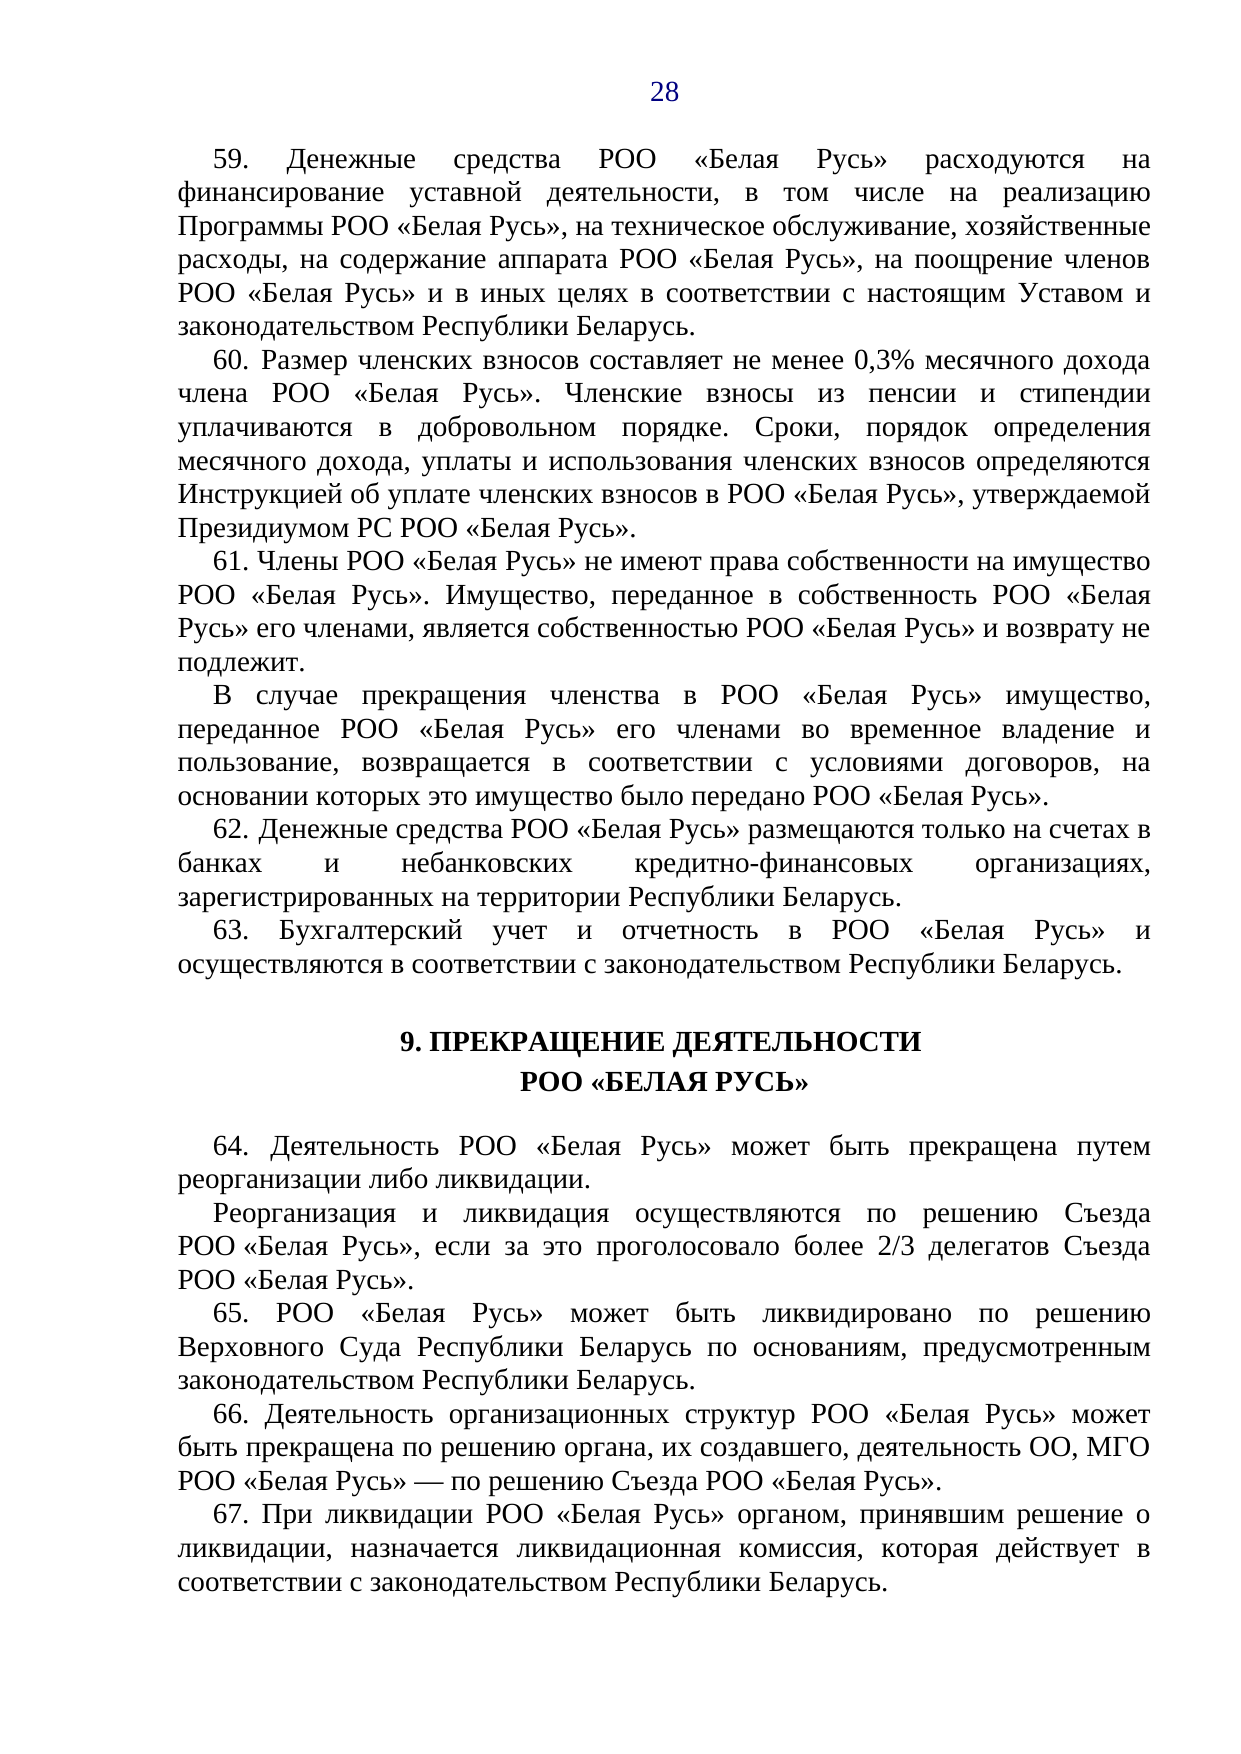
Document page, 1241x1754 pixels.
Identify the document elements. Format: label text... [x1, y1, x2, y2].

text 65. РОО «Белая Русь» может быть ликвидировано по решению Верховного Суда Республики Беларусь по основаниям, предусмотренным законодательством Республики Беларусь. [177, 1295, 1152, 1396]
text 66. Деятельность организационных структур РОО «Белая Русь» может быть прекращена по решению органа, их создавшего, деятельность ОО, МГО РОО «Белая Русь» — по решению Съезда РОО «Белая Русь». [177, 1396, 1152, 1497]
text 63. Бухгалтерский учет и отчетность в РОО «Белая Русь» и осуществляются в соответствии с законодательством Республики Беларусь. [177, 912, 1152, 979]
text 67. При ликвидации РОО «Белая Русь» органом, принявшим решение о ликвидации, назначается ликвидационная комиссия, которая действует в соответствии с законодательством Республики Беларусь. [177, 1497, 1152, 1597]
text 62. Денежные средства РОО «Белая Русь» размещаются только на счетах в банках и небанковских кредитно-финансовых организациях, зарегистрированных на территории Республики Беларусь. [177, 812, 1152, 912]
text В случае прекращения членства в РОО «Белая Русь» имущество, переданное РОО «Белая Русь» его членами во временное владение и пользование, возвращается в соответствии с условиями договоров, на основании которых это имущество было передано РОО «Белая Русь». [177, 677, 1152, 812]
text 60. Размер членских взносов составляет не менее 0,3% месячного дохода члена РОО «Белая Русь». Членские взносы из пенсии и стипендии уплачиваются в добровольном порядке. Сроки, порядок определения месячного дохода, уплаты и использования членских взносов определяются Инструкцией об уплате членских взносов в РОО «Белая Русь», утверждаемой Президиумом РС РОО «Белая Русь». [177, 342, 1152, 543]
text 64. Деятельность РОО «Белая Русь» может быть прекращена путем реорганизации либо ликвидации. [177, 1128, 1152, 1195]
text 9. ПРЕКРАЩЕНИЕ ДЕЯТЕЛЬНОСТИ РОО «БЕЛАЯ РУСЬ» [177, 1024, 1152, 1097]
text Реорганизация и ликвидация осуществляются по решению Съезда РОО «Белая Русь», если за это проголосовало более 2/3 делегатов Съезда РОО «Белая Русь». [177, 1195, 1152, 1295]
text 61. Члены РОО «Белая Русь» не имеют права собственности на имущество РОО «Белая Русь». Имущество, переданное в собственность РОО «Белая Русь» его членами, является собственностью РОО «Белая Русь» и возврату не подлежит. [177, 543, 1152, 677]
text 59. Денежные средства РОО «Белая Русь» расходуются на финансирование уставной деятельности, в том числе на реализацию Программы РОО «Белая Русь», на техническое обслуживание, хозяйственные расходы, на содержание аппарата РОО «Белая Русь», на поощрение членов РОО «Белая Русь» и в иных целях в соответствии с настоящим Уставом и законодательством Республики Беларусь. [177, 141, 1152, 342]
